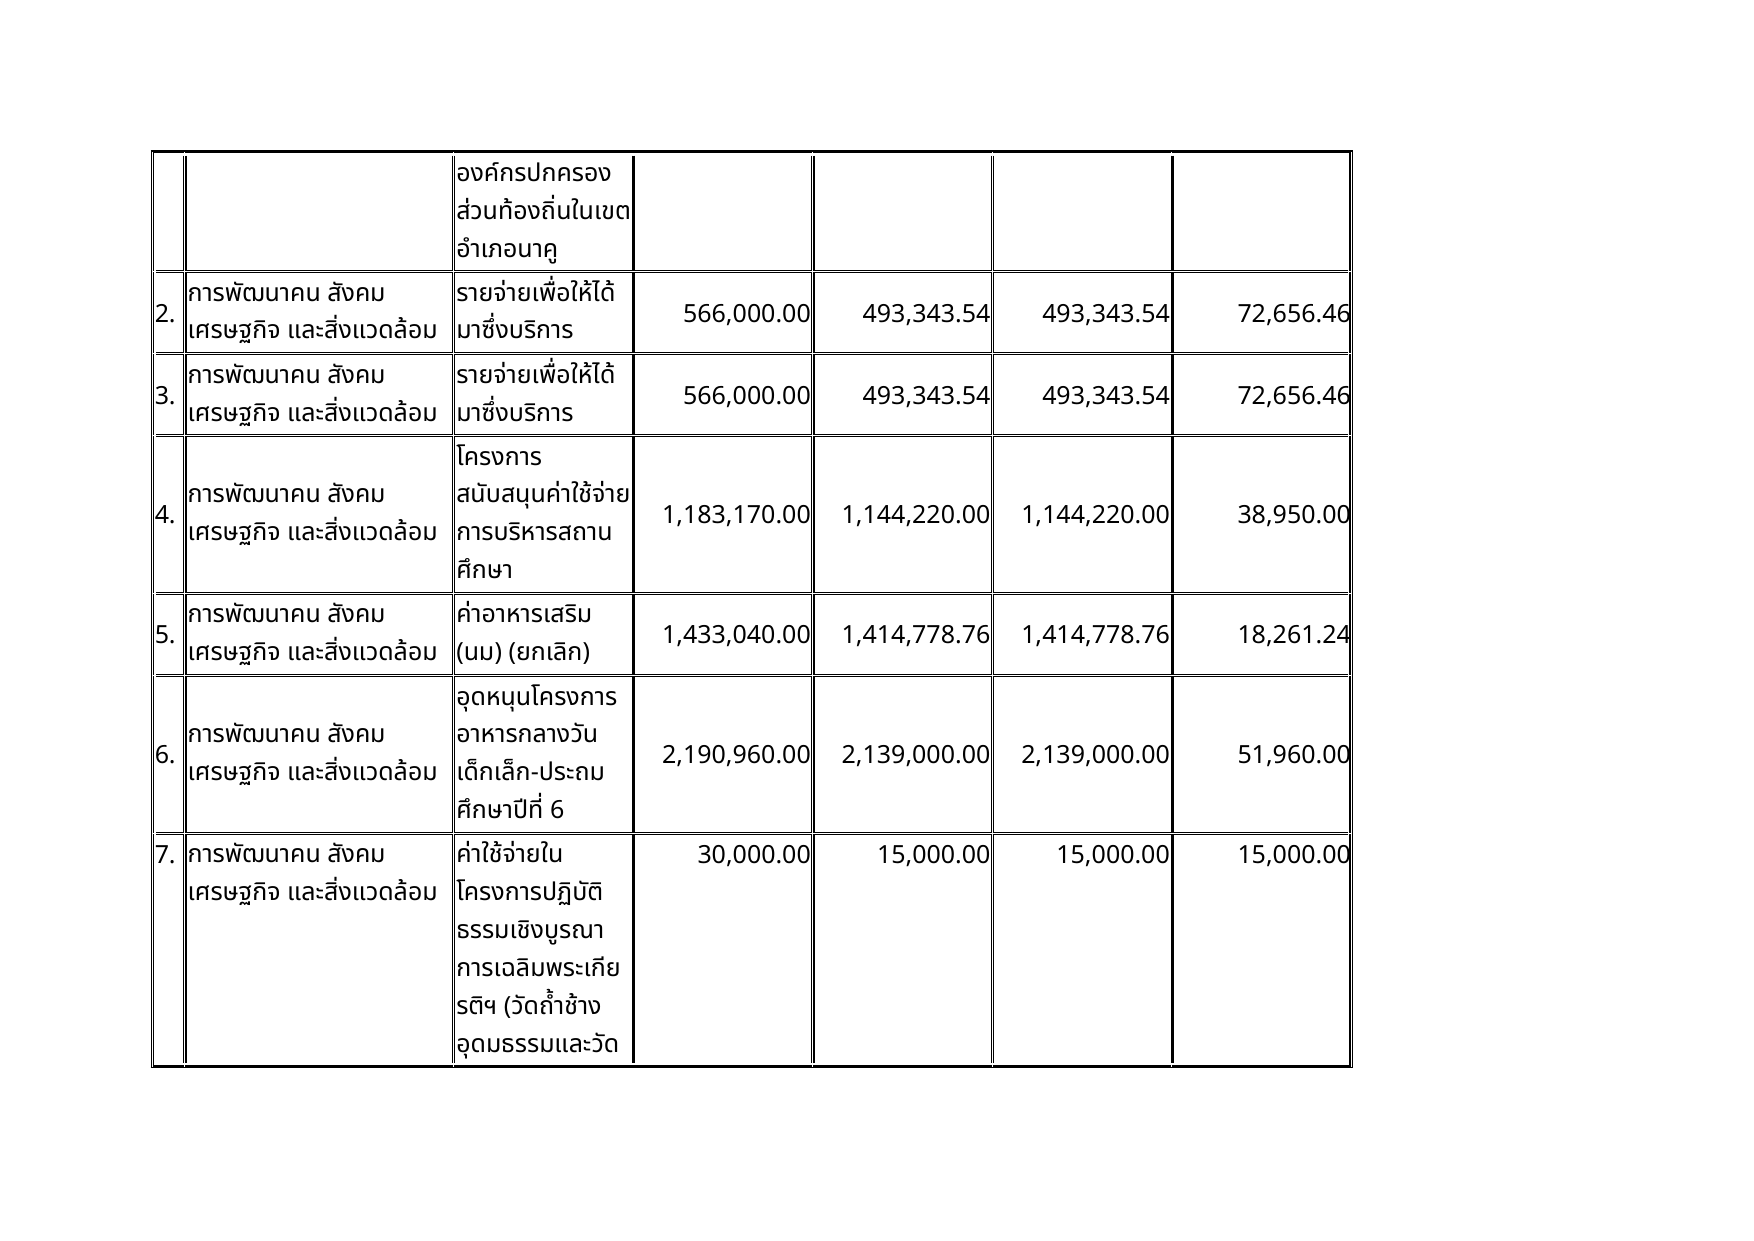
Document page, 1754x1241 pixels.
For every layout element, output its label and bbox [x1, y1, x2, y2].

table_cell [152, 152, 1351, 1067]
